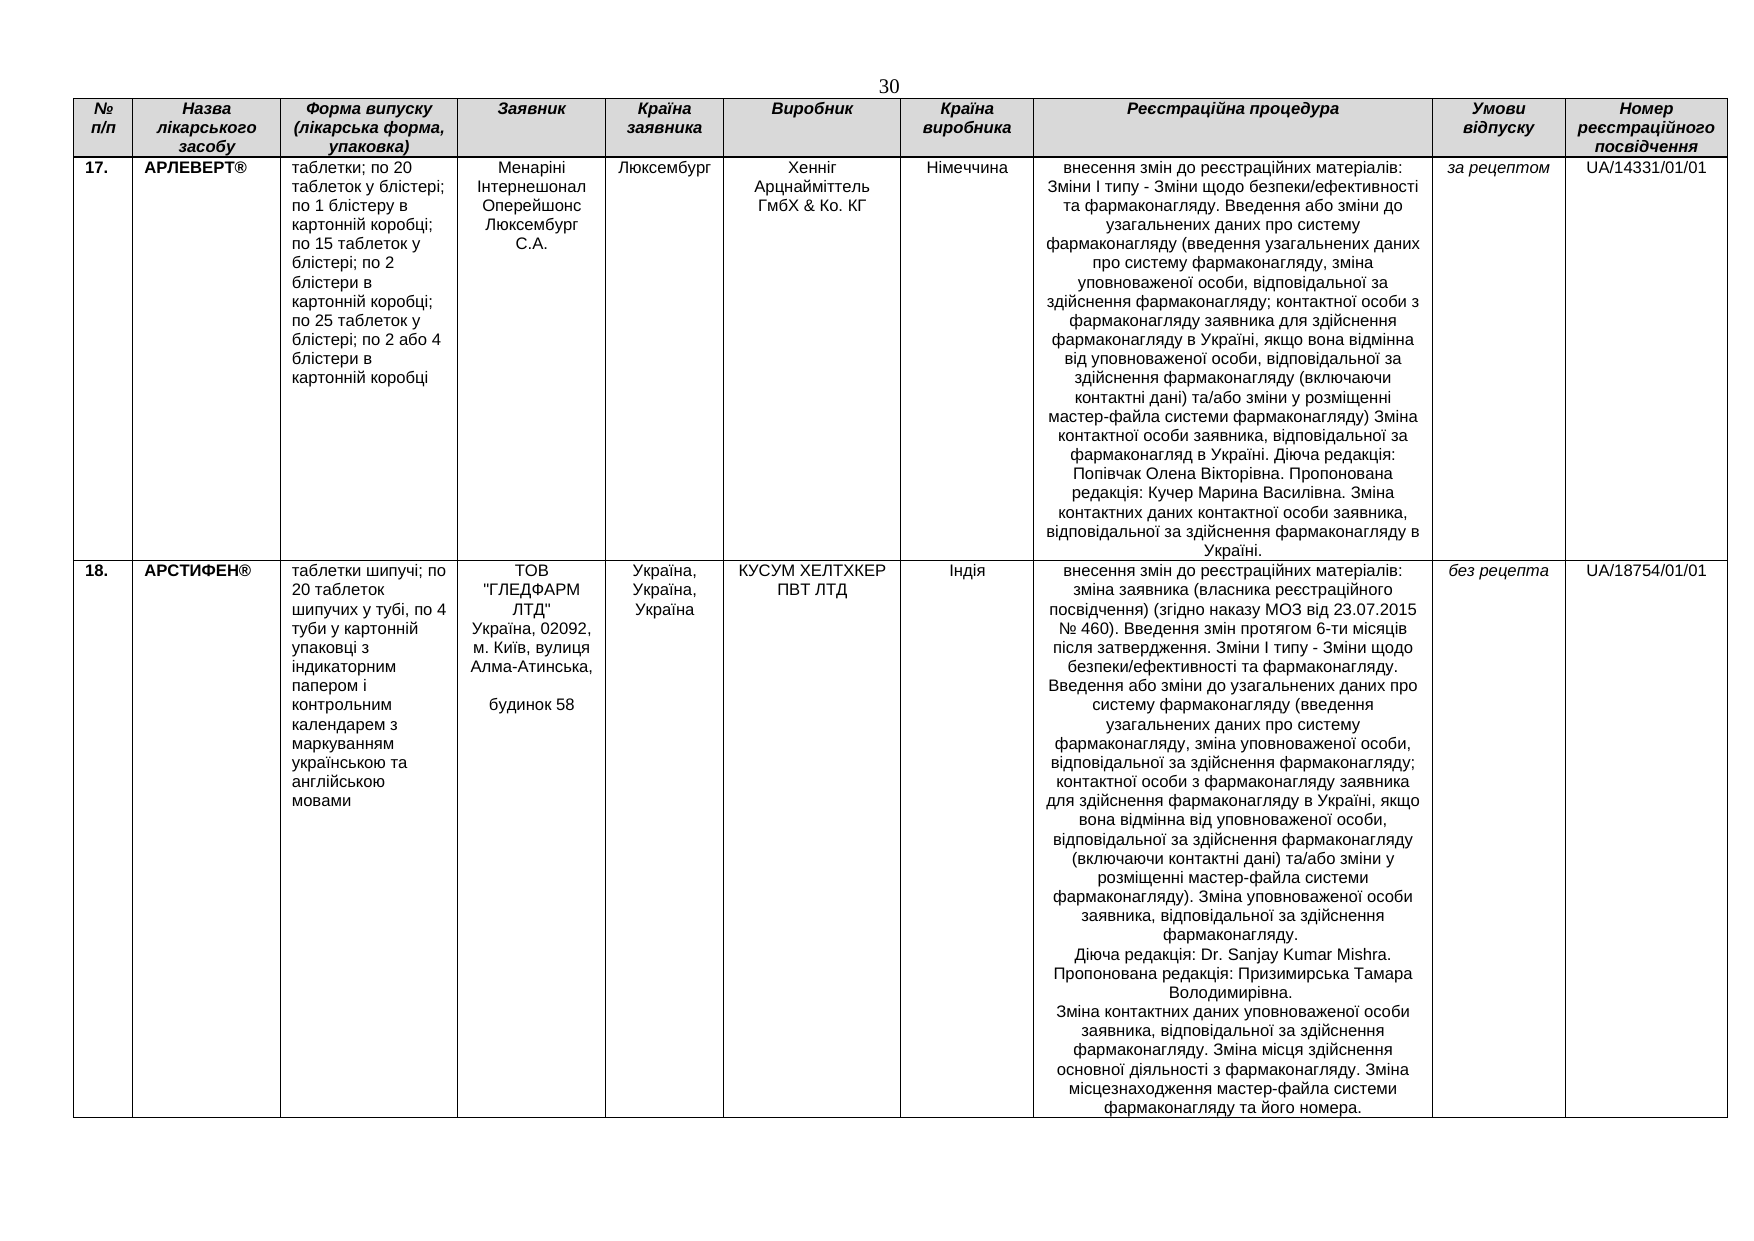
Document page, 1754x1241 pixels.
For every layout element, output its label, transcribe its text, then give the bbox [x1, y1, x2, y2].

table_header Країна заявника [606, 99, 723, 156]
table_header № п/п [74, 99, 132, 156]
table_cell без рецепта [1433, 561, 1565, 1117]
table_cell [74, 561, 132, 1117]
table_header Реєстраційна процедура [1034, 99, 1432, 156]
table_header Країна виробника [901, 99, 1033, 156]
table_header Заявник [458, 99, 605, 156]
table_cell ТОВ "ГЛЕДФАРМ ЛТД" Україна, 02092, м. Київ, вулиця Алма-Атинська, будинок 58 [458, 561, 605, 1117]
table_cell за рецептом [1433, 158, 1565, 560]
table_cell UA/14331/01/01 [1566, 158, 1727, 560]
table_cell Люксембург [606, 158, 723, 560]
table_header Виробник [724, 99, 900, 156]
table_cell АРЛЕВЕРТ® [133, 158, 280, 560]
table_cell внесення змін до реєстраційних матеріалів: зміна заявника (власника реєстраційного посвідчення) (згідно наказу МОЗ від 23.07.2015 № 460). Введення змін протягом 6-ти місяців після затвердження. Зміни І типу - Зміни щодо безпеки/ефективності та фармаконагляду. Введення або зміни до узагальнених даних про систему фармаконагляду (введення узагальнених даних про систему фармаконагляду, зміна уповноваженої особи, відповідальної за здійснення фармаконагляду; контактної особи з фармаконагляду заявника для здійснення фармаконагляду в Україні, якщо вона відмінна від уповноваженої особи, відповідальної за здійснення фармаконагляду (включаючи контактні дані) та/або зміни у розміщенні мастер-файла системи фармаконагляду). Зміна уповноваженої особи заявника, відповідальної за здійснення фармаконагляду. Діюча редакція: Dr. Sanjay Kumar Mishra. Пропонована редакція: Призимирська Тамара Володимирівна. Зміна контактних даних уповноваженої особи заявника, відповідальної за здійснення фармаконагляду. Зміна місця здійснення основної діяльності з фармаконагляду. Зміна місцезнаходження мастер-файла системи фармаконагляду та його номера. [1034, 561, 1432, 1117]
table_cell таблетки шипучі; по 20 таблеток шипучих у тубі, по 4 туби у картонній упаковці з індикаторним папером і контрольним календарем з маркуванням українською та англійською мовами [281, 561, 457, 1117]
table_cell таблетки; по 20 таблеток у блістері; по 1 блістеру в картонній коробці; по 15 таблеток у блістері; по 2 блістери в картонній коробці; по 25 таблеток у блістері; по 2 або 4 блістери в картонній коробці [281, 158, 457, 560]
table_cell АРСТИФЕН® [133, 561, 280, 1117]
table_cell Індія [901, 561, 1033, 1117]
table_header Форма випуску (лікарська форма, упаковка) [281, 99, 457, 156]
table_cell КУСУМ ХЕЛТХКЕР ПВТ ЛТД [724, 561, 900, 1117]
table_cell [74, 158, 132, 560]
table_cell Україна, Україна, Україна [606, 561, 723, 1117]
table_cell Німеччина [901, 158, 1033, 560]
table_header Назва лікарського засобу [133, 99, 280, 156]
table_cell Хенніг Арцнайміттель ГмбХ & Ко. КГ [724, 158, 900, 560]
table_header Номер реєстраційного посвідчення [1566, 99, 1727, 156]
table_cell внесення змін до реєстраційних матеріалів: Зміни І типу - Зміни щодо безпеки/ефективності та фармаконагляду. Введення або зміни до узагальнених даних про систему фармаконагляду (введення узагальнених даних про систему фармаконагляду, зміна уповноваженої особи, відповідальної за здійснення фармаконагляду; контактної особи з фармаконагляду заявника для здійснення фармаконагляду в Україні, якщо вона відмінна від уповноваженої особи, відповідальної за здійснення фармаконагляду (включаючи контактні дані) та/або зміни у розміщенні мастер-файла системи фармаконагляду) Зміна контактної особи заявника, відповідальної за фармаконагляд в Україні. Діюча редакція: Попівчак Олена Вікторівна. Пропонована редакція: Кучер Марина Василівна. Зміна контактних даних контактної особи заявника, відповідальної за здійснення фармаконагляду в Україні. [1034, 158, 1432, 560]
table_cell Менаріні Інтернешонал Оперейшонс Люксембург С.А. [458, 158, 605, 560]
table_header Умови відпуску [1433, 99, 1565, 156]
table_cell UA/18754/01/01 [1566, 561, 1727, 1117]
